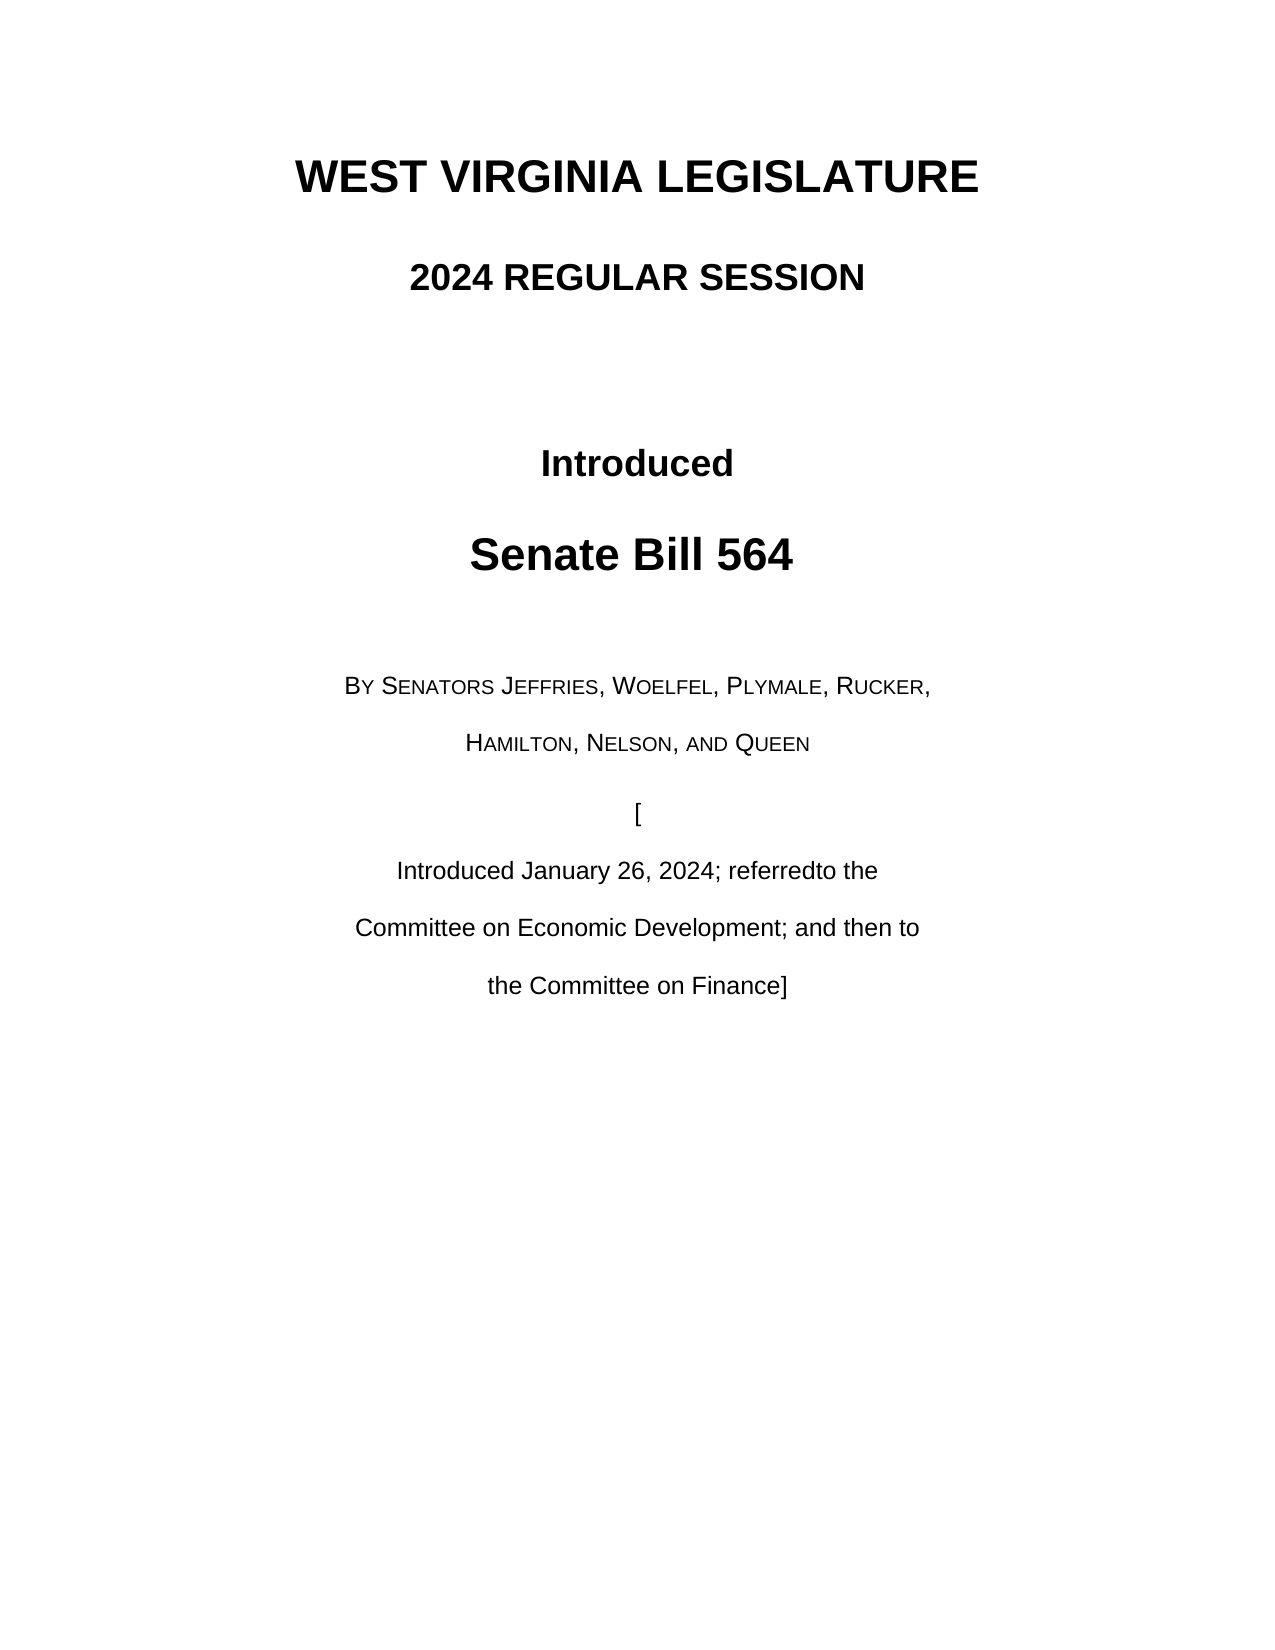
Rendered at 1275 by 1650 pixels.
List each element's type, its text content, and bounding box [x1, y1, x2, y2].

text [] [337, 798, 937, 999]
title 2024 REGULAR SESSION [150, 255, 1125, 298]
text Bill [150, 528, 1125, 581]
title WEST VIRGINIA LEGISLATURE [150, 150, 1125, 203]
text By [337, 671, 937, 757]
